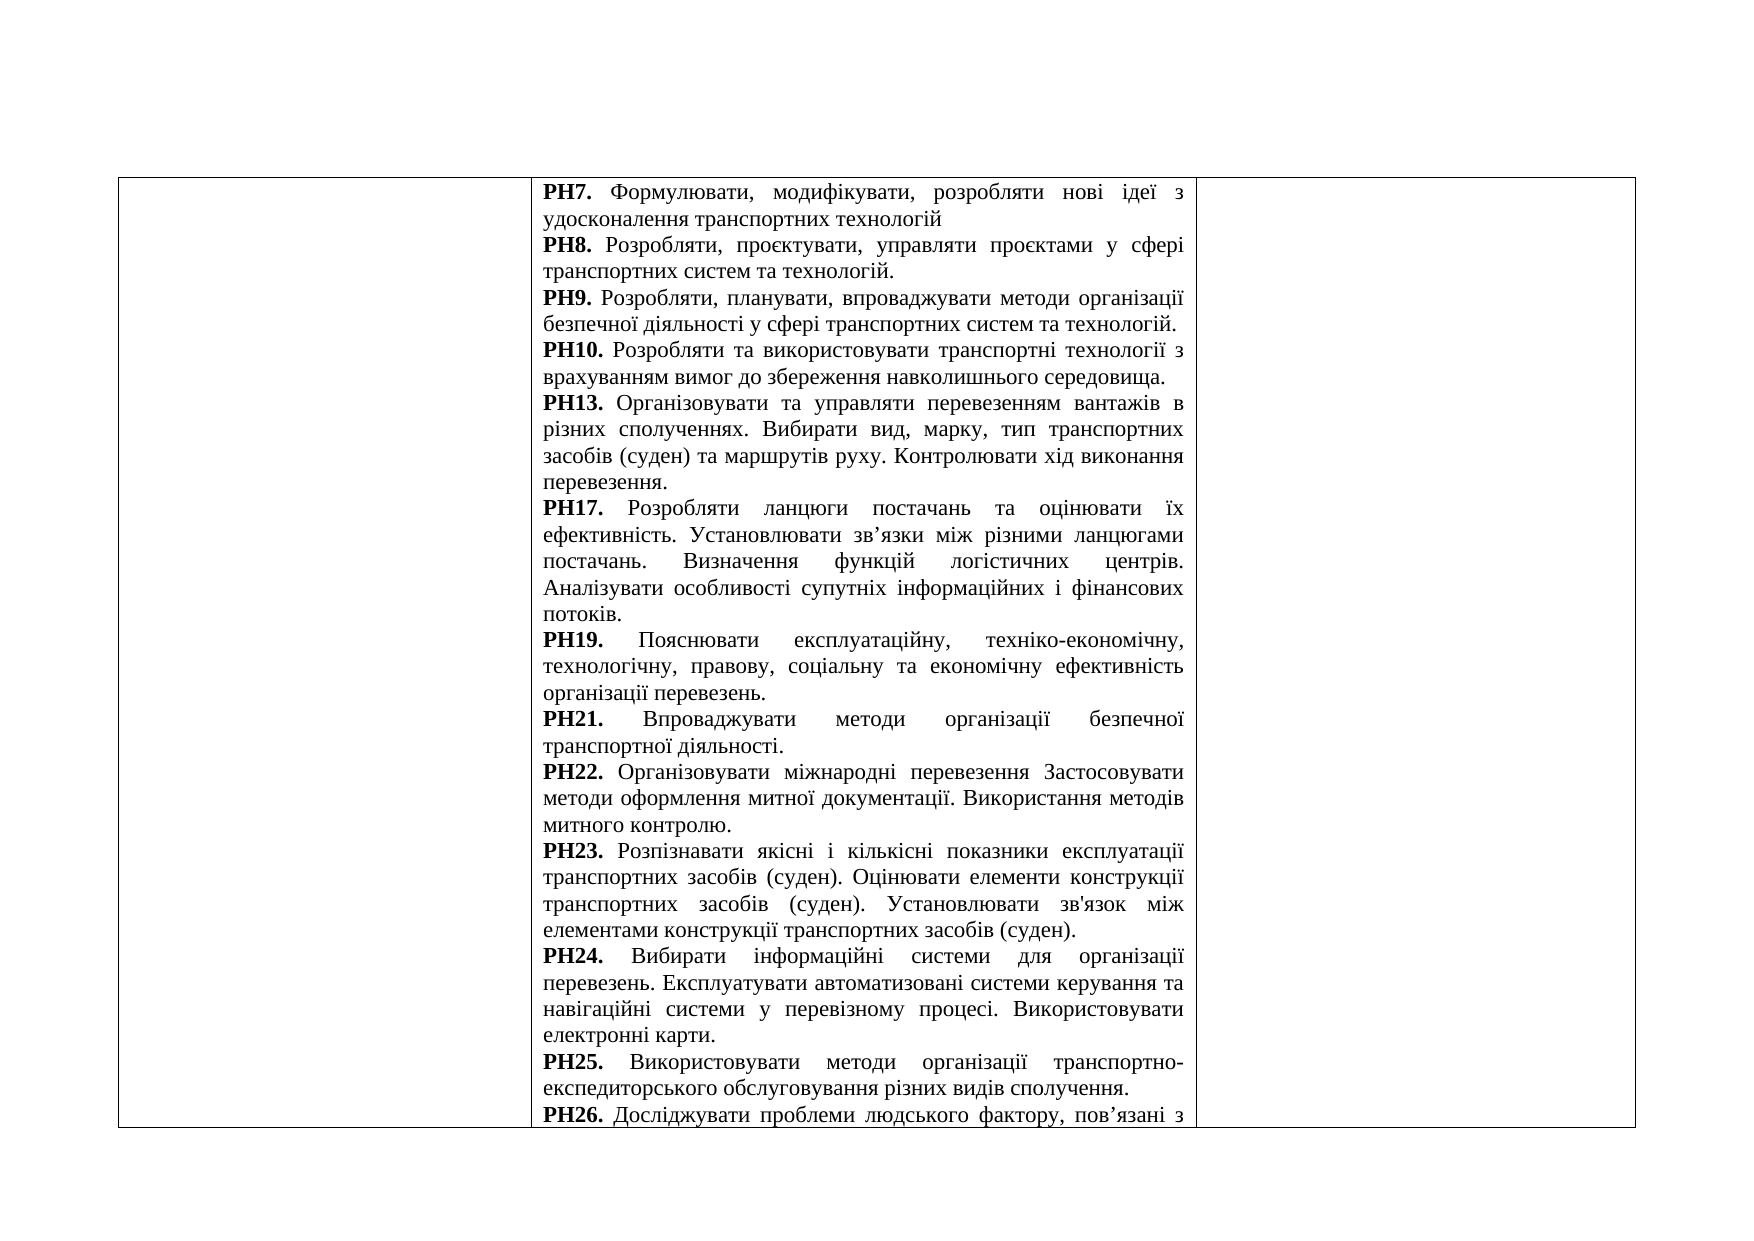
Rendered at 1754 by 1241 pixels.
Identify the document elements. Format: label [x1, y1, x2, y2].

table_cell [1197, 178, 1635, 1127]
table_cell [119, 178, 531, 1127]
table_cell [532, 178, 1196, 1127]
